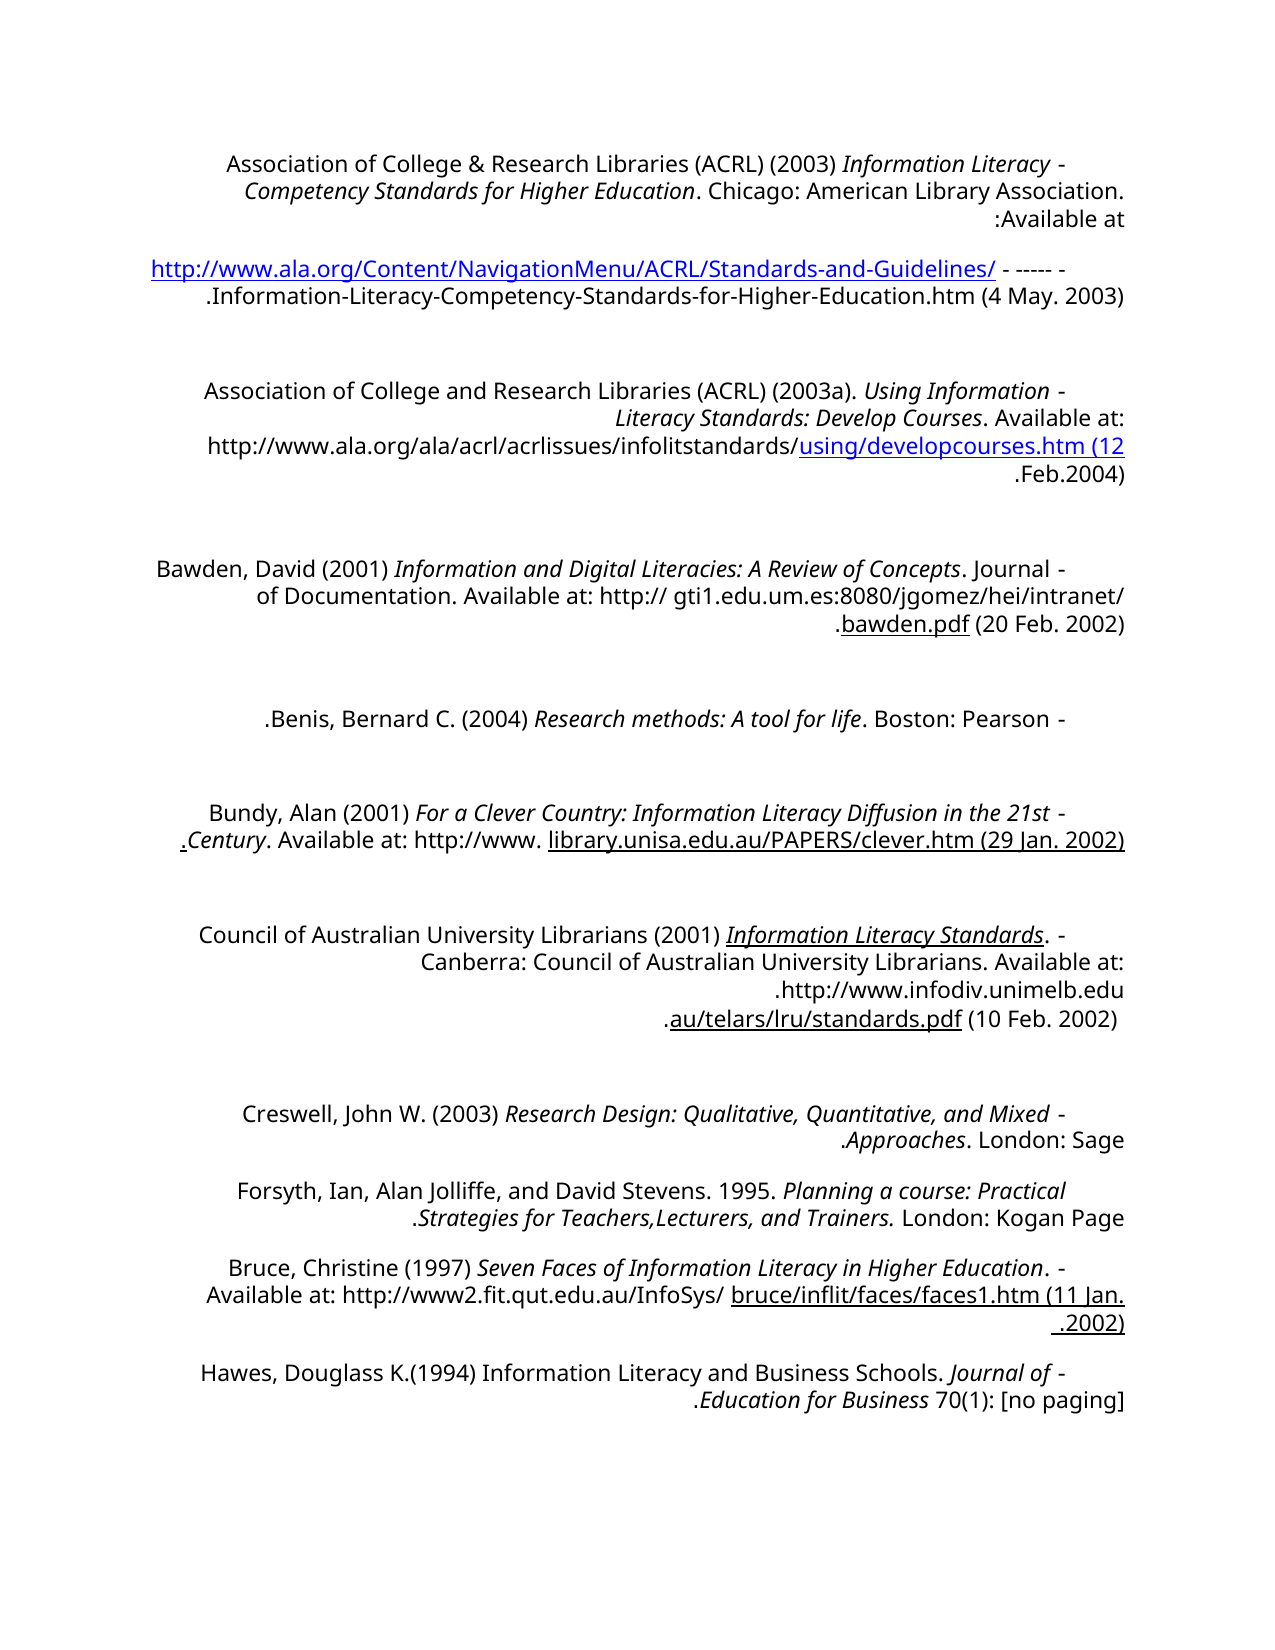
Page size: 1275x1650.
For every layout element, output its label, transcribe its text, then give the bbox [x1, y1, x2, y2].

text - Benis, Bernard C. (2004) Research methods: A tool for life. Boston: Pearson. [150, 705, 1125, 733]
text - Bruce, Christine (1997) Seven Faces of Information Literacy in Higher Education. Available at: http://www2.fit.qut.edu.au/InfoSys/ bruce/inflit/faces/faces1.htm (11 Jan. 2002). [150, 1254, 1125, 1338]
text - Council of Australian University Librarians (2001) Information Literacy Standards. Canberra: Council of Australian University Librarians. Available at: http://www.infodiv.unimelb.edu. au/telars/lru/standards.pdf (10 Feb. 2002). [150, 921, 1125, 1034]
text Forsyth, Ian, Alan Jolliffe, and David Stevens. 1995. Planning a course: Practical Strategies for Teachers,Lecturers, and Trainers. London: Kogan Page. [150, 1177, 1125, 1233]
text - Association of College & Research Libraries (ACRL) (2003) Information Literacy Competency Standards for Higher Education. Chicago: American Library Association. Available at: [150, 150, 1125, 234]
text - Hawes, Douglass K.(1994) Information Literacy and Business Schools. Journal of Education for Business 70(1): [no paging]. [150, 1359, 1125, 1415]
text http://www.ala.org/Content/NavigationMenu/ACRL/Standards-and-Guidelines/ - ----- - Information-Literacy-Competency-Standards-for-Higher-Education.htm (4 May. 2003). [150, 255, 1125, 311]
text - Creswell, John W. (2003) Research Design: Qualitative, Quantitative, and Mixed Approaches. London: Sage. [150, 1099, 1125, 1156]
text - Bawden, David (2001) Information and Digital Literacies: A Review of Concepts. Journal of Documentation. Available at: http:// gti1.edu.um.es:8080/jgomez/hei/intranet/ bawden.pdf (20 Feb. 2002). [150, 555, 1125, 639]
text - Association of College and Research Libraries (ACRL) (2003a). Using Information Literacy Standards: Develop Courses. Available at: http://www.ala.org/ala/acrl/acrlissues/infolitstandards/using/developcourses.htm (12 Feb.2004). [150, 377, 1125, 489]
text - Bundy, Alan (2001) For a Clever Country: Information Literacy Diffusion in the 21st Century. Available at: http://www. library.unisa.edu.au/PAPERS/clever.htm (29 Jan. 2002). [150, 799, 1125, 855]
